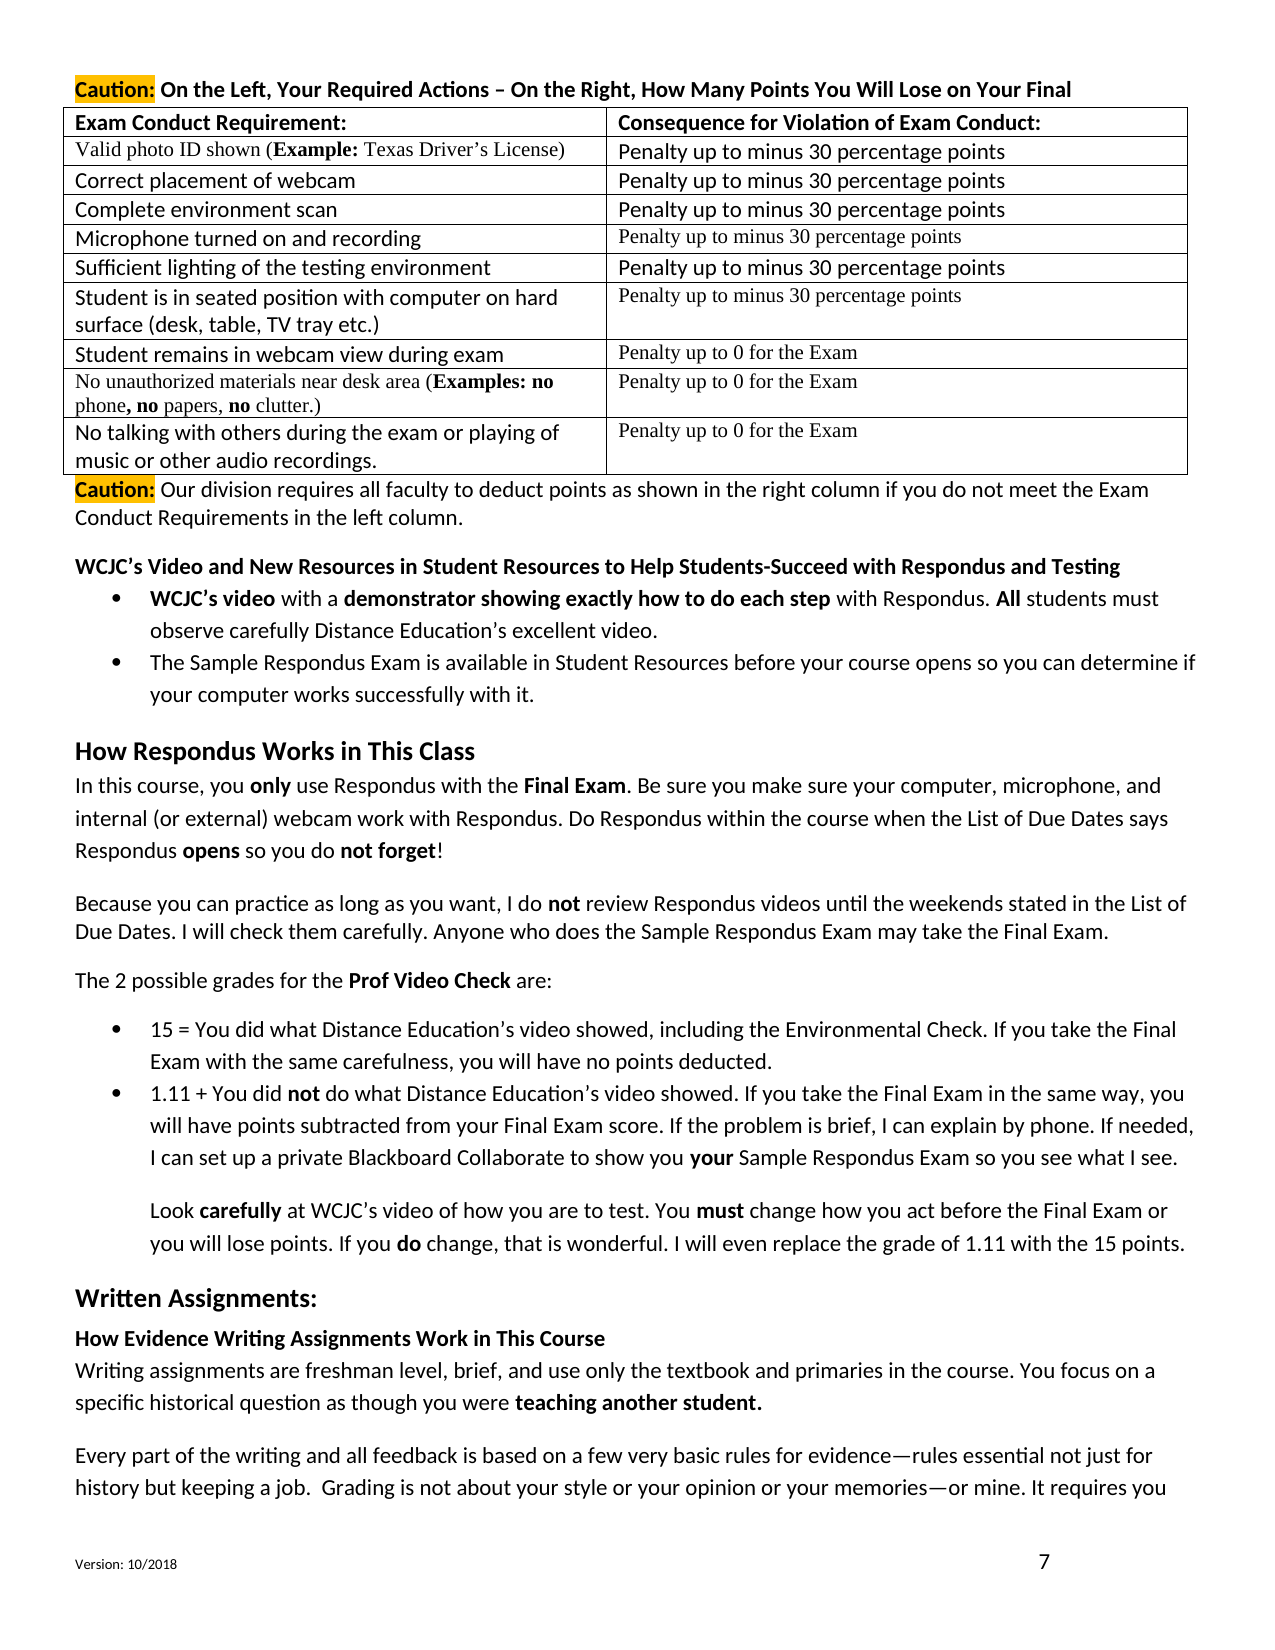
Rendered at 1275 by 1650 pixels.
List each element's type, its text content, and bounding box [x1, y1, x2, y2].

text Because you can practice as long as you want, I do not review Respondus videos until the weekends stated in the List of Due Dates. I will check them carefully. Anyone who does the Sample Respondus Exam may take the Final Exam. [75, 889, 1200, 945]
table_cell No unauthorized materials near desk area (Examples: no phone, no papers, no clutter.) [64, 369, 606, 417]
subtitle How Evidence Writing Assignments Work in This Course [75, 1324, 1200, 1352]
table_header Consequence for Violation of Exam Conduct: [607, 108, 1187, 136]
text In this course, you only use Respondus with the Final Exam. Be sure you make sure your computer, microphone, and internal (or external) webcam work with Respondus. Do Respondus within the course when the List of Due Dates says Respondus opens so you do not forget! [75, 772, 1200, 864]
table_cell Complete environment scan [64, 195, 606, 223]
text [75, 1441, 1200, 1501]
list 1.11 + You did not do what Distance Education’s video showed. If you take the Final Exam in the same way, you will have points subtracted from your Final Exam score. If the problem is brief, I can explain by phone. If needed, I can set up a private Blackboard Collaborate to show you your Sample Respondus Exam so you see what I see. [112, 1079, 1200, 1171]
table_cell Valid photo ID shown (Example: Texas Driver’s License) [64, 137, 606, 165]
table_header Exam Conduct Requirement: [64, 108, 606, 136]
table_cell Student remains in webcam view during exam [64, 340, 606, 368]
list The Sample Respondus Exam is available in Student Resources before your course opens so you can determine if your computer works successfully with it. [112, 648, 1200, 709]
text The 2 possible grades for the Prof Video Check are: [75, 966, 1200, 994]
list 15 = You did what Distance Education’s video showed, including the Environmental Check. If you take the Final Exam with the same carefulness, you will have no points deducted. [112, 1015, 1200, 1075]
subtitle Written Assignments: [75, 1282, 1200, 1315]
subtitle WCJC’s Video and New Resources in Student Resources to Help Students-Succeed with Respondus and Testing [75, 552, 1200, 580]
list WCJC’s video with a demonstrator showing exactly how to do each step with Respondus. All students must observe carefully Distance Education’s excellent video. [112, 584, 1200, 644]
table_cell Student is in seated position with computer on hard surface (desk, table, TV tray etc.) [64, 283, 606, 339]
table_cell [607, 195, 1187, 223]
subtitle How Respondus Works in This Class [75, 734, 1200, 767]
text Writing assignments are freshman level, brief, and use only the textbook and primaries in the course. You focus on a specific historical question as though you were teaching another student. [75, 1356, 1200, 1416]
table_cell Microphone turned on and recording [64, 225, 606, 252]
text Caution: Our division requires all faculty to deduct points as shown in the right column if you do not meet the Exam Conduct Requirements in the left column. [75, 475, 1200, 531]
table_cell Correct placement of webcam [64, 166, 606, 194]
text Look carefully at WCJC’s video of how you are to test. You must change how you act before the Final Exam or you will lose points. If you do change, that is wonderful. I will even replace the grade of 1.11 with the 15 points. [150, 1196, 1200, 1257]
table_cell Sufficient lighting of the testing environment [64, 254, 606, 282]
table_cell No talking with others during the exam or playing of music or other audio recordings. [64, 418, 606, 474]
subtitle Caution: On the Left, Your Required Actions – On the Right, How Many Points You Will Lose on Your Final [155, 75, 1200, 103]
